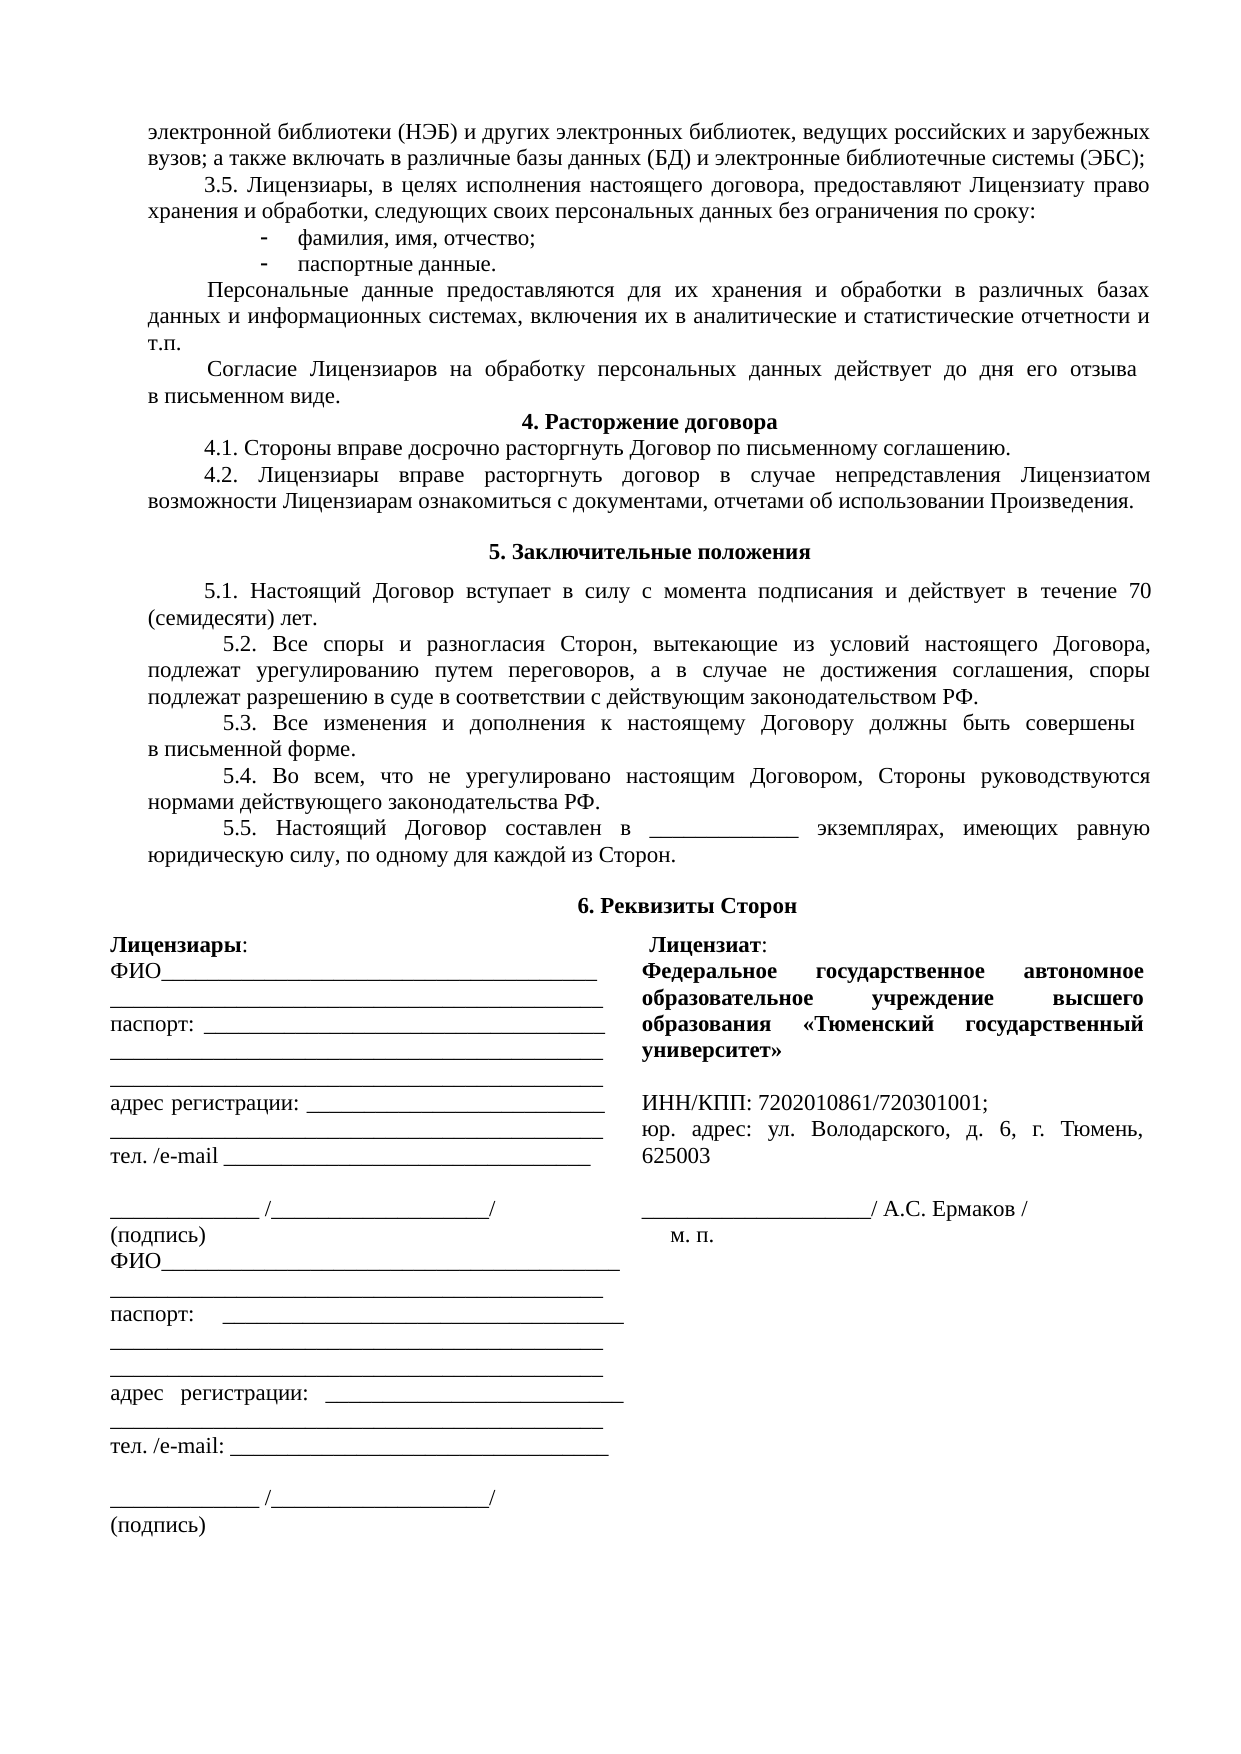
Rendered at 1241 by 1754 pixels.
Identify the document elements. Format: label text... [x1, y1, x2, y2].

text 5.1. Настоящий Договор вступает в силу с момента подписания и действует в течение 70 (семидесяти) лет. [148, 577, 1152, 630]
text 6. Реквизиты Сторон [148, 892, 1152, 918]
text Персональные данные предоставляются для их хранения и обработки в различных базах данных и информационных системах, включения их в аналитические и статистические отчетности и т.п. [148, 276, 1152, 355]
table_header Лицензиары: ФИО_________________________________________________________________________________ паспорт: ___________________________________ ___________________________________________ ___________________________________________ адрес регистрации: __________________________ ___________________________________________тел. /e-mail ________________________________ [103, 931, 634, 1194]
table_cell _____________ /___________________/ (подпись) ФИО___________________________________________________________________________________ паспорт: ___________________________________ ___________________________________________ ___________________________________________ адрес регистрации: __________________________ ___________________________________________ тел. /e-mail: _________________________________ _____________ /___________________/ (подпись) [103, 1195, 634, 1537]
table_cell ____________________/ А.С. Ермаков / м. п. [634, 1195, 1151, 1537]
list фамилия, имя, отчество; [260, 223, 1152, 250]
text Согласие Лицензиаров на обработку персональных данных действует до дня его отзыва в письменном виде. [148, 355, 1152, 408]
text 3.5. Лицензиары, в целях исполнения настоящего договора, предоставляют Лицензиату право хранения и обработки, следующих своих персональных данных без ограничения по сроку: [148, 171, 1152, 223]
subtitle 5. Заключительные положения [148, 538, 1152, 565]
text 5.4. Во всем, что не урегулировано настоящим Договором, Стороны руководствуются нормами действующего законодательства РФ. [148, 762, 1152, 814]
text 4. Расторжение договора [148, 408, 1152, 434]
list паспортные данные. [260, 250, 1152, 276]
text 5.2. Все споры и разногласия Сторон, вытекающие из условий настоящего Договора, подлежат урегулированию путем переговоров, а в случае не достижения соглашения, споры подлежат разрешению в суде в соответствии с действующим законодательством РФ. [148, 630, 1152, 709]
text 4.2. Лицензиары вправе расторгнуть договор в случае непредставления Лицензиатом возможности Лицензиарам ознакомиться с документами, отчетами об использовании Произведения. [148, 461, 1152, 513]
text 5.5. Настоящий Договор составлен в _____________ экземплярах, имеющих равную юридическую силу, по одному для каждой из Сторон. [148, 814, 1152, 867]
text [148, 118, 1152, 171]
text 5.3. Все изменения и дополнения к настоящему Договору должны быть совершены в письменной форме. [148, 709, 1152, 762]
text 4.1. Стороны вправе досрочно расторгнуть Договор по письменному соглашению. [148, 434, 1152, 461]
table_header Лицензиат: Федеральное государственное автономное образовательное учреждение высшего образования «Тюменский государственный университет» ИНН/КПП: 7202010861/720301001; юр. адрес: ул. Володарского, д. 6, г. Тюмень, 625003 [634, 931, 1151, 1194]
